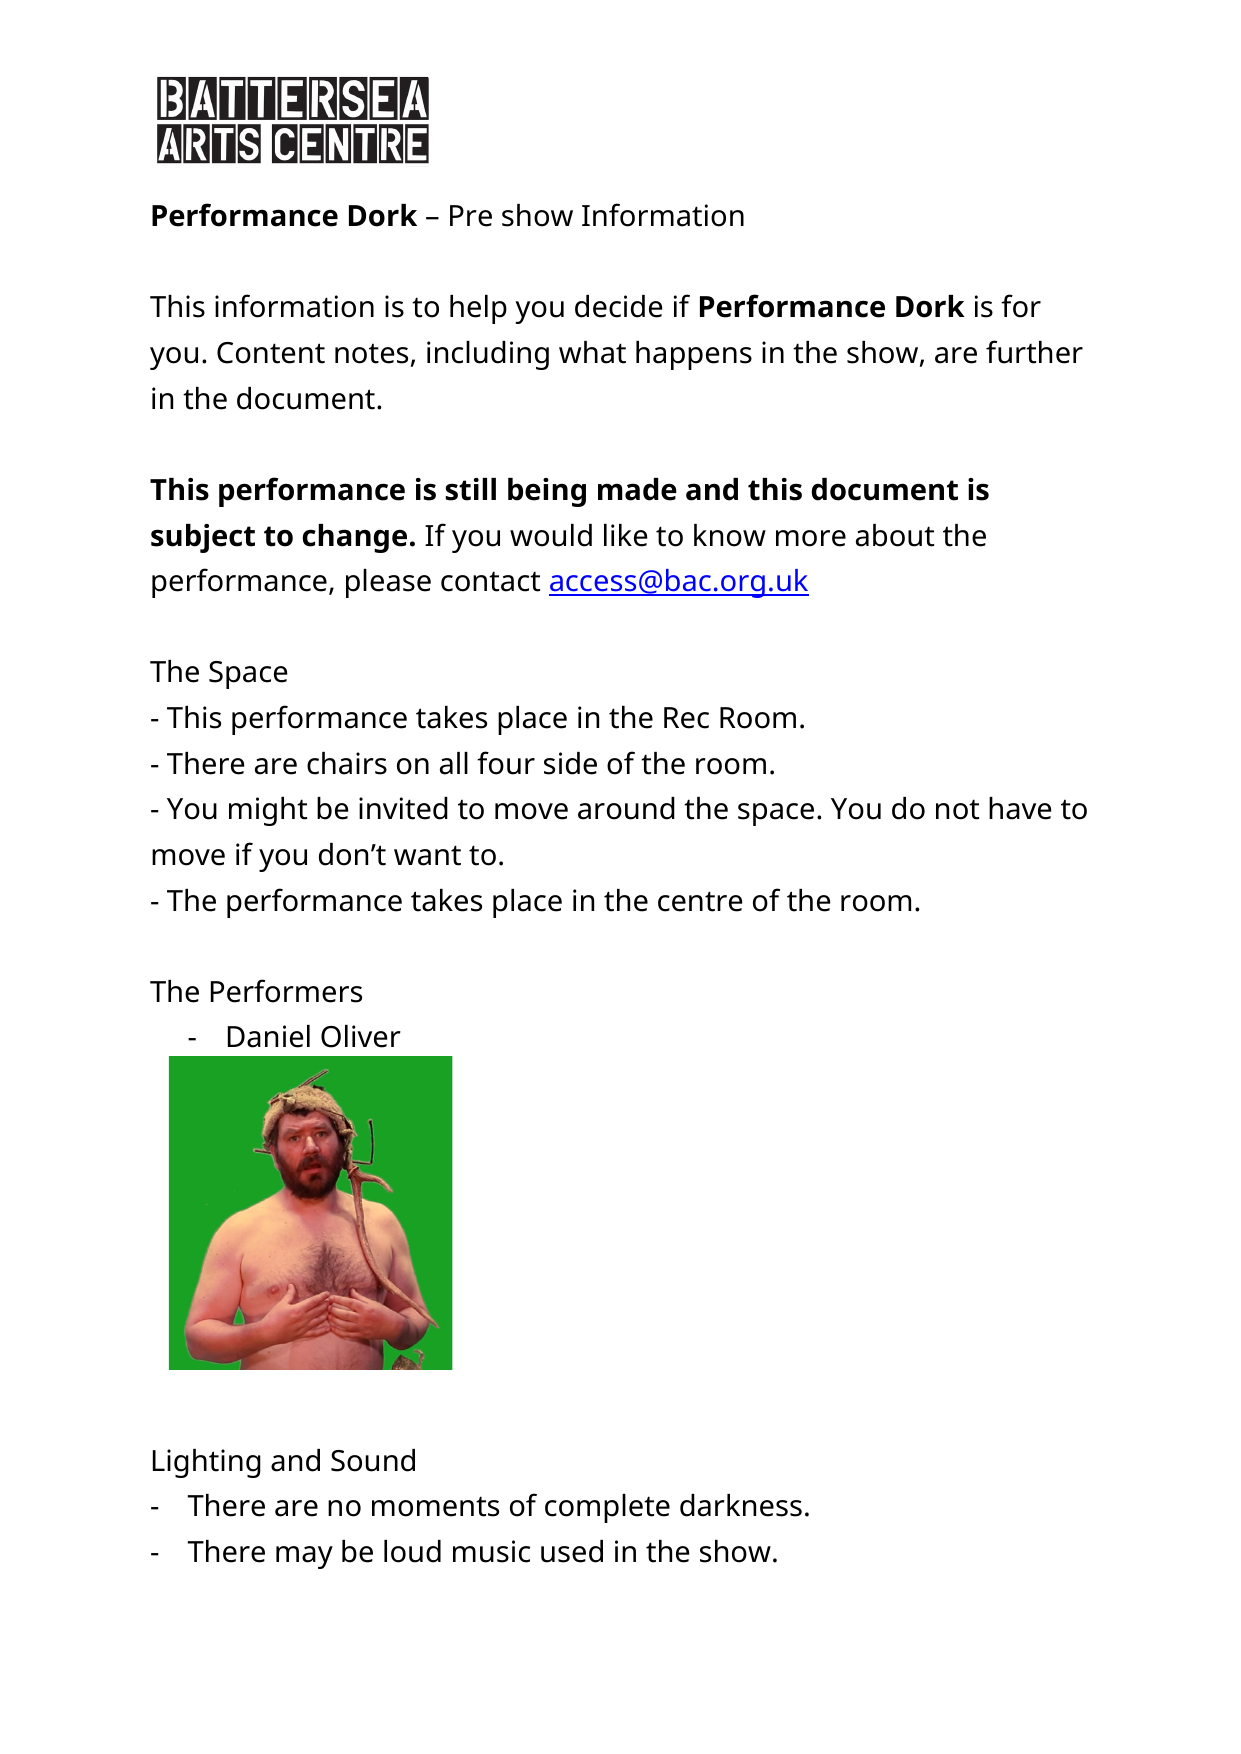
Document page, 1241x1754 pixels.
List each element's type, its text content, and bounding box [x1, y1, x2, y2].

text - You might be invited to move around the space. You do not have to move if you don’t want to. [150, 789, 1090, 874]
text The Performers [150, 971, 1090, 1011]
text This information is to help you decide if Performance Dork is for you. Content notes, including what happens in the show, are further in the document. [150, 287, 1090, 418]
text - There are chairs on all four side of the room. [150, 743, 1090, 783]
text - The performance takes place in the centre of the room. [150, 880, 1090, 919]
list Daniel Oliver [187, 1017, 1090, 1056]
picture [150, 73, 432, 168]
text - This performance takes place in the Rec Room. [150, 697, 1090, 737]
text The Space [150, 652, 1090, 691]
list There are no moments of complete darkness. [150, 1486, 1090, 1525]
text Lighting and Sound [150, 1440, 1090, 1480]
text This performance is still being made and this document is subject to change. If you would like to know more about the performance, please contact access@bac.org.uk [150, 469, 1090, 600]
list There may be loud music used in the show. [150, 1531, 1090, 1571]
text Performance Dork – Pre show Information [150, 196, 1090, 235]
